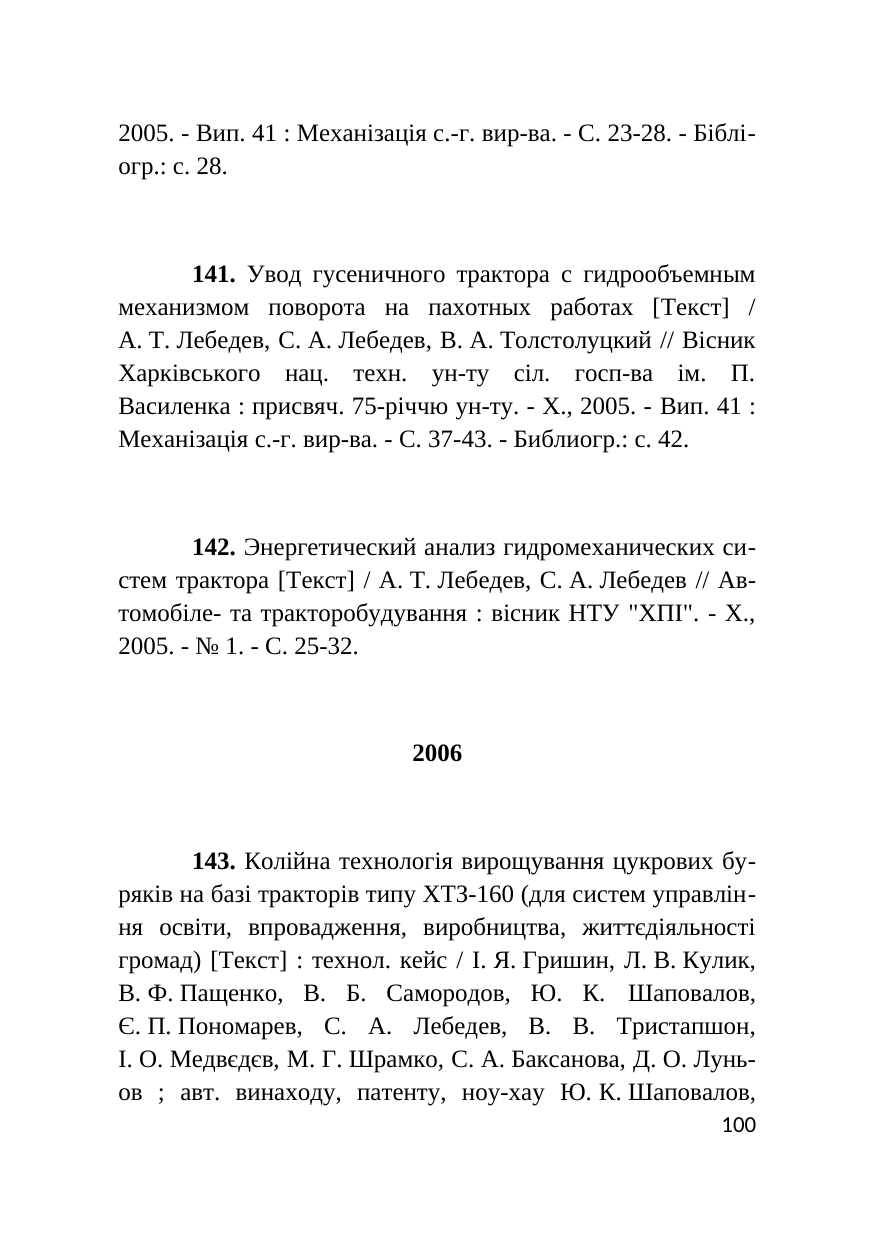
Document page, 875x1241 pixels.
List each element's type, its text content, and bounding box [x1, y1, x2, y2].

text 2006 [118, 738, 756, 767]
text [118, 846, 756, 1106]
text 141. Увод гусеничного трактора с гидрообъемным механизмом поворота на пахотных работах [Текст] / А. Т. Лебедев, С. А. Лебедев, В. А. Толстолуцкий // Вісник Харківського нац. техн. ун-ту сіл. госп-ва ім. П. Василенка : присвяч. 75-річчю ун-ту. - Х., 2005. - Вип. 41 : Механізація с.-г. вир-ва. - C. 37-43. - Библиогр.: с. 42. [118, 259, 756, 453]
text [118, 118, 756, 180]
text 142. Энергетический анализ гидромеханических систем трактора [Текст] / А. Т. Лебедев, С. А. Лебедев // Автомобіле- та тракторобудування : вісник НТУ "ХПІ". - Х., 2005. - № 1. - C. 25-32. [118, 532, 756, 659]
